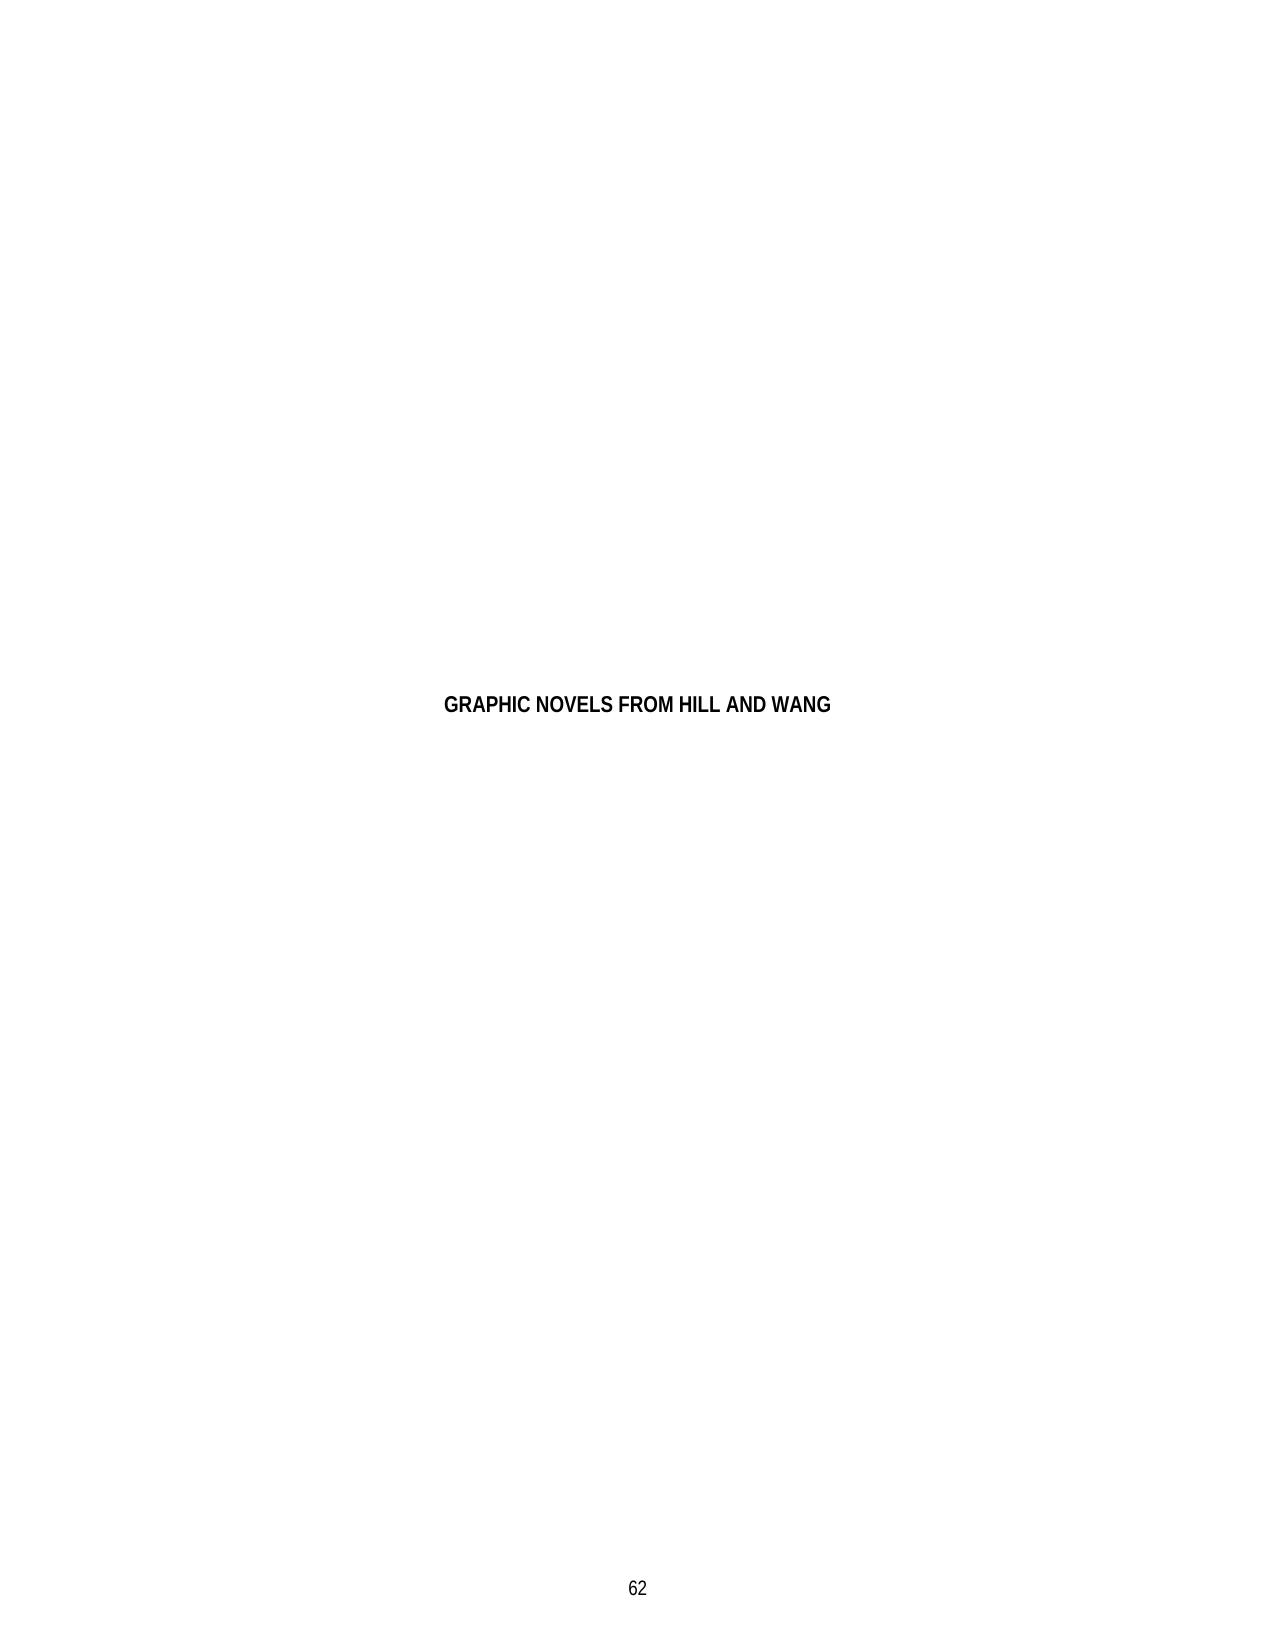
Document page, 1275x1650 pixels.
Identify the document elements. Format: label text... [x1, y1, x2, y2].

text GrAPHIC NOVELS from Hill and Wang [150, 691, 1125, 717]
